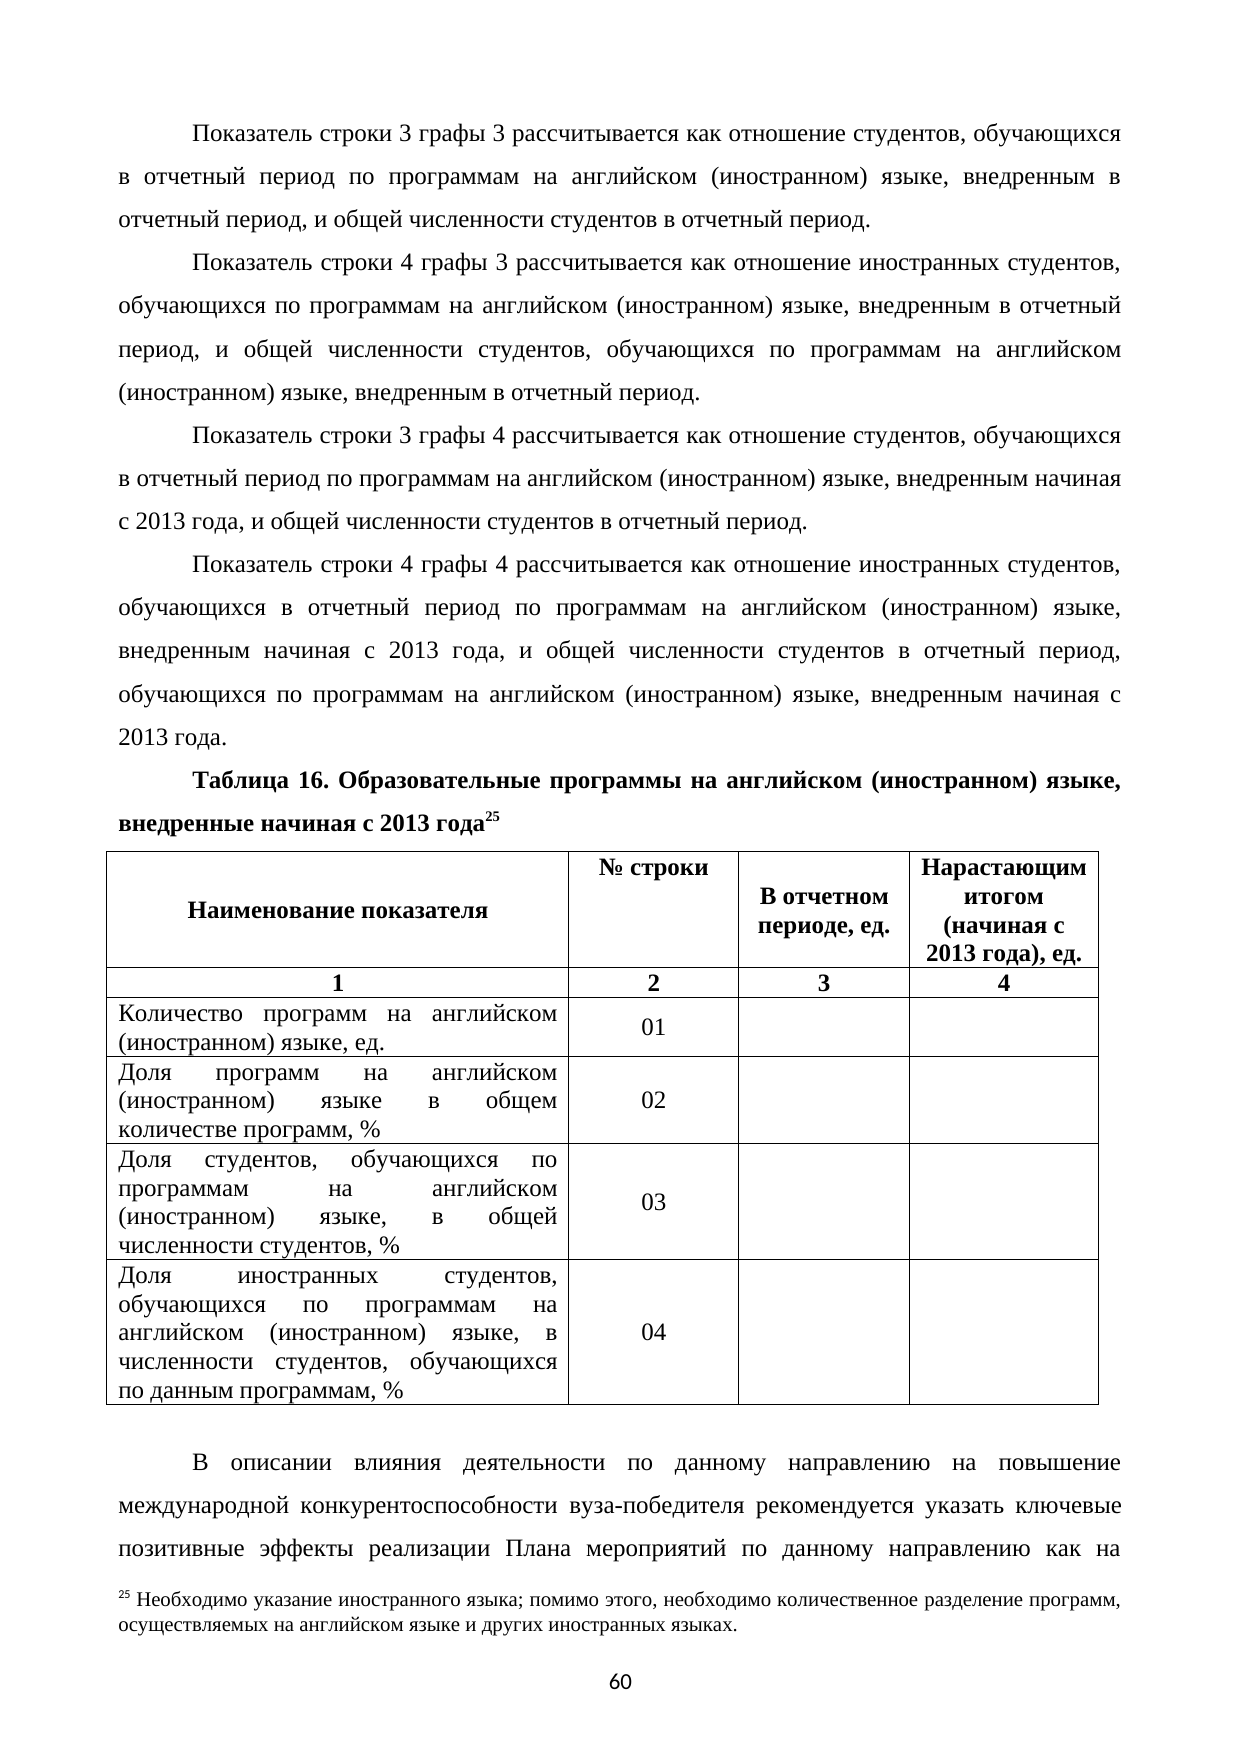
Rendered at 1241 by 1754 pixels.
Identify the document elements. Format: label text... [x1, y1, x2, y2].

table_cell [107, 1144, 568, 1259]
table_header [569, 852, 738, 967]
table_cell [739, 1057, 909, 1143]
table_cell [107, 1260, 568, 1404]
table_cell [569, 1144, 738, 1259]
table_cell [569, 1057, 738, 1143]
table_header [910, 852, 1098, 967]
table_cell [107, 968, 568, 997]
text Показатель строки 3 графы 4 рассчитывается как отношение студентов, обучающихся в отчетный период по программам на английском (иностранном) языке, внедренным начиная с 2013 года, и общей численности студентов в отчетный период. [118, 420, 1122, 535]
text Таблица 16. Образовательные программы на английском (иностранном) языке, внедренные начиная с 2013 года [118, 765, 1122, 837]
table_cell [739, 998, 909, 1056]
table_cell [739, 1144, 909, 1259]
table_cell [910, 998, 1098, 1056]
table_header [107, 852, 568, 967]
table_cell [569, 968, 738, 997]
text Показатель строки 4 графы 3 рассчитывается как отношение иностранных студентов, обучающихся по программам на английском (иностранном) языке, внедренным в отчетный период, и общей численности студентов, обучающихся по программам на английском (иностранном) языке, внедренным в отчетный период. [118, 247, 1122, 406]
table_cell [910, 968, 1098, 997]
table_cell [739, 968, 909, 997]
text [118, 1447, 1122, 1562]
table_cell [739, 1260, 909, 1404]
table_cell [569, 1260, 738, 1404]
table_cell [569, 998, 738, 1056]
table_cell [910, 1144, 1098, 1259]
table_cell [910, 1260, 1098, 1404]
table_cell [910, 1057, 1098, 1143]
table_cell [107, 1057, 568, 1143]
text Показатель строки 4 графы 4 рассчитывается как отношение иностранных студентов, обучающихся в отчетный период по программам на английском (иностранном) языке, внедренным начиная с 2013 года, и общей численности студентов в отчетный период, обучающихся по программам на английском (иностранном) языке, внедренным начиная с 2013 года. [118, 549, 1122, 751]
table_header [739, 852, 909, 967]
text Показатель строки 3 графы 3 рассчитывается как отношение студентов, обучающихся в отчетный период по программам на английском (иностранном) языке, внедренным в отчетный период, и общей численности студентов в отчетный период. [118, 118, 1122, 233]
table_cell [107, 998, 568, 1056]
